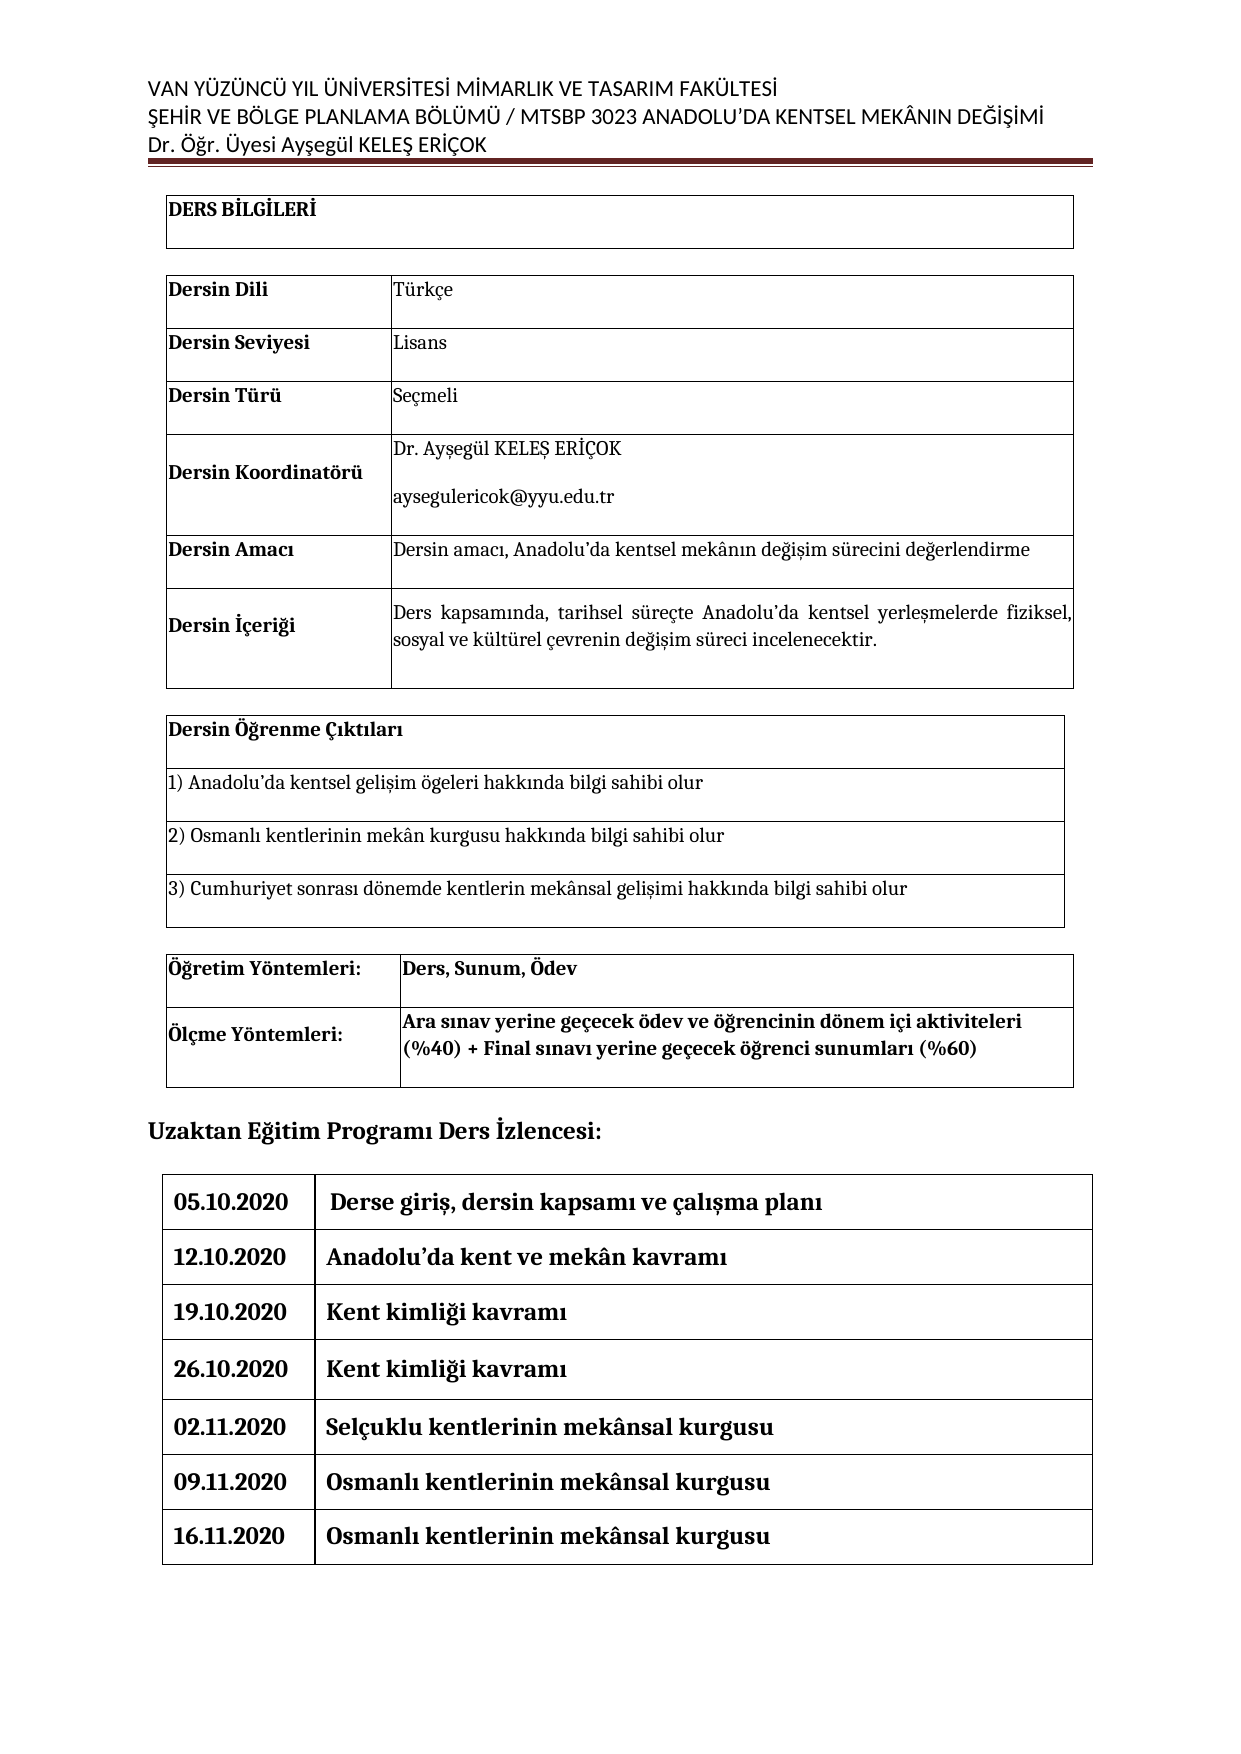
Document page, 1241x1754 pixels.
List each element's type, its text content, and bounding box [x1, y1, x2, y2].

text Uzaktan Eğitim Programı Ders İzlencesi: [148, 1117, 1093, 1146]
table_cell 2) Osmanlı kentlerinin mekân kurgusu hakkında bilgi sahibi olur [167, 822, 1064, 874]
table_cell Ders kapsamında, tarihsel süreçte Anadolu’da kentsel yerleşmelerde fiziksel, sosyal ve kültürel çevrenin değişim süreci incelenecektir. [392, 589, 1073, 688]
table_header Dersin Öğrenme Çıktıları [167, 716, 1064, 768]
table_cell Dersin Seviyesi [167, 329, 391, 381]
table_cell Lisans [392, 329, 1073, 381]
table_header Dersin Dili [167, 276, 391, 328]
table_header Öğretim Yöntemleri: [167, 955, 400, 1007]
table_cell Kent kimliği kavramı [316, 1285, 1092, 1339]
table_cell Kent kimliği kavramı [316, 1340, 1092, 1399]
table_cell Osmanlı kentlerinin mekânsal kurgusu [316, 1455, 1092, 1509]
table_cell Dr. Ayşegül KELEŞ ERİÇOK aysegulericok@yyu.edu.tr [392, 435, 1073, 535]
table_cell Ara sınav yerine geçecek ödev ve öğrencinin dönem içi aktiviteleri (%40) + Final sınavı yerine geçecek öğrenci sunumları (%60) [401, 1008, 1073, 1087]
table_header 05.10.2020 [163, 1175, 314, 1229]
table_cell 09.11.2020 [163, 1455, 314, 1509]
table_cell Dersin Türü [167, 382, 391, 434]
table_cell 1) Anadolu’da kentsel gelişim ögeleri hakkında bilgi sahibi olur [167, 769, 1064, 821]
table_cell Ölçme Yöntemleri: [167, 1008, 400, 1087]
table_cell Dersin Koordinatörü [167, 435, 391, 535]
table_cell 02.11.2020 [163, 1400, 314, 1454]
table_cell Anadolu’da kent ve mekân kavramı [316, 1230, 1092, 1284]
table_header DERS BİLGİLERİ [167, 196, 1073, 248]
table_cell Dersin Amacı [167, 536, 391, 588]
table_cell Seçmeli [392, 382, 1073, 434]
table_cell Dersin amacı, Anadolu’da kentsel mekânın değişim sürecini değerlendirme [392, 536, 1073, 588]
table_cell 3) Cumhuriyet sonrası dönemde kentlerin mekânsal gelişimi hakkında bilgi sahibi olur [167, 875, 1064, 927]
table_cell Selçuklu kentlerinin mekânsal kurgusu [316, 1400, 1092, 1454]
table_header Derse giriş, dersin kapsamı ve çalışma planı [316, 1175, 1092, 1229]
table_cell Dersin İçeriği [167, 589, 391, 688]
table_header Türkçe [392, 276, 1073, 328]
table_header Ders, Sunum, Ödev [401, 955, 1073, 1007]
table_cell 19.10.2020 [163, 1285, 314, 1339]
table_cell 16.11.2020 [163, 1510, 314, 1563]
table_cell 26.10.2020 [163, 1340, 314, 1399]
table_cell Osmanlı kentlerinin mekânsal kurgusu [316, 1510, 1092, 1563]
table_cell 12.10.2020 [163, 1230, 314, 1284]
